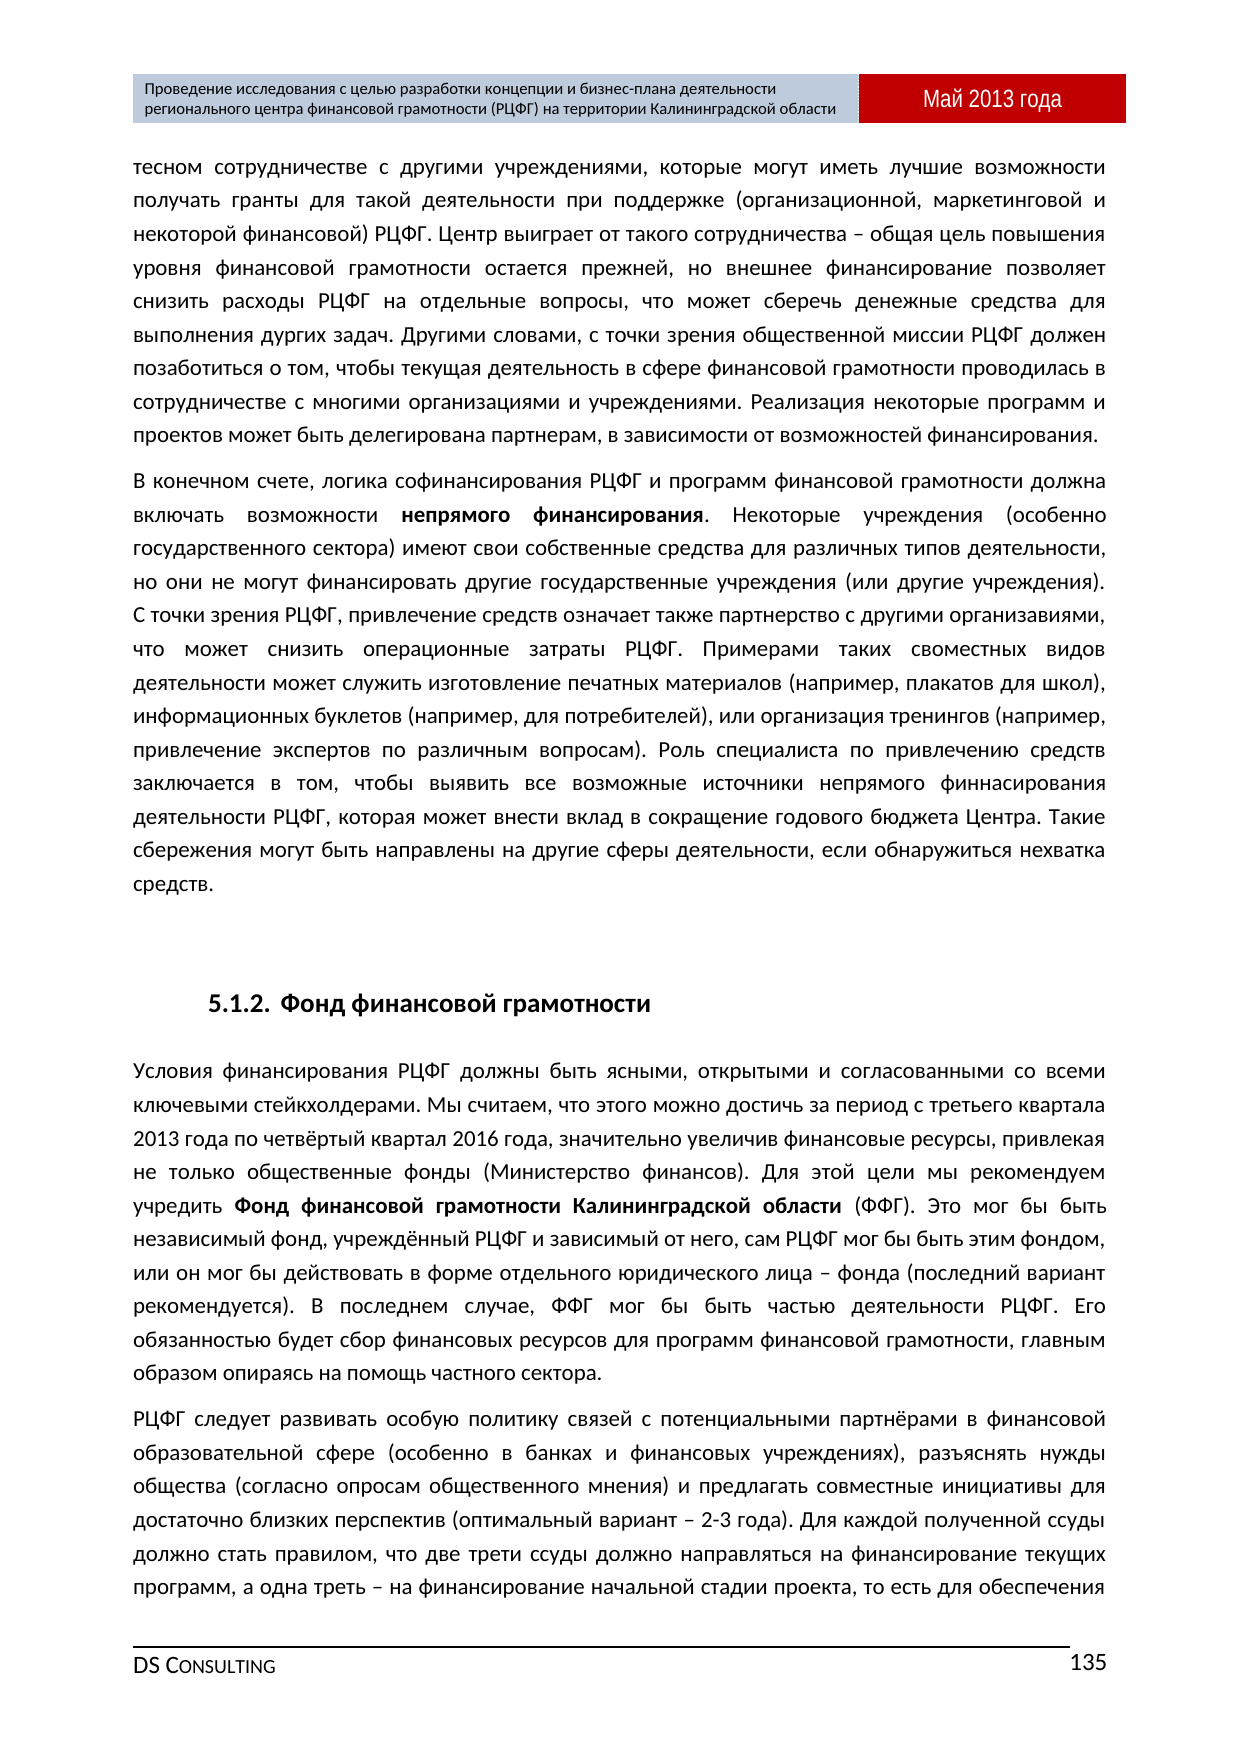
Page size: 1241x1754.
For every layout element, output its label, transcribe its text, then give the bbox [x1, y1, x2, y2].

text В конечном счете, логика софинансирования РЦФГ и программ финансовой грамотности должна включать возможности непрямого финансирования. Некоторые учреждения (особенно государственного сектора) имеют свои собственные средства для различных типов деятельности, но они не могут финансировать другие государственные учреждения (или другие учреждения). С точки зрения РЦФГ, привлечение средств означает также партнерство с другими организавиями, что может снизить операционные затраты РЦФГ. Примерами таких своместных видов деятельности может служить изготовление печатных материалов (например, плакатов для школ), информационных буклетов (например, для потребителей), или организация тренингов (например, привлечение экспертов по различным вопросам). Роль специалиста по привлечению средств заключается в том, чтобы выявить все возможные источники непрямого финнасирования деятельности РЦФГ, которая может внести вклад в сокращение годового бюджета Центра. Такие сбережения могут быть направлены на другие сферы деятельности, если обнаружиться нехватка средств. [133, 466, 1107, 897]
subtitle Фонд финансовой грамотности [208, 986, 1107, 1019]
text Условия финансирования РЦФГ должны быть ясными, открытыми и согласованными со всеми ключевыми стейкхолдерами. Мы считаем, что этого можно достичь за период с третьего квартала 2013 года по четвёртый квартал 2016 года, значительно увеличив финансовые ресурсы, привлекая не только общественные фонды (Министерство финансов). Для этой цели мы рекомендуем учредить Фонд финансовой грамотности Калининградской области (ФФГ). Это мог бы быть независимый фонд, учреждённый РЦФГ и зависимый от него, сам РЦФГ мог бы быть этим фондом, или он мог бы действовать в форме отдельного юридического лица – фонда (последний вариант рекомендуется). В последнем случае, ФФГ мог бы быть частью деятельности РЦФГ. Его обязанностью будет сбор финансовых ресурсов для программ финансовой грамотности, главным образом опираясь на помощь частного сектора. [133, 1057, 1107, 1386]
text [133, 152, 1107, 448]
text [133, 1404, 1107, 1600]
